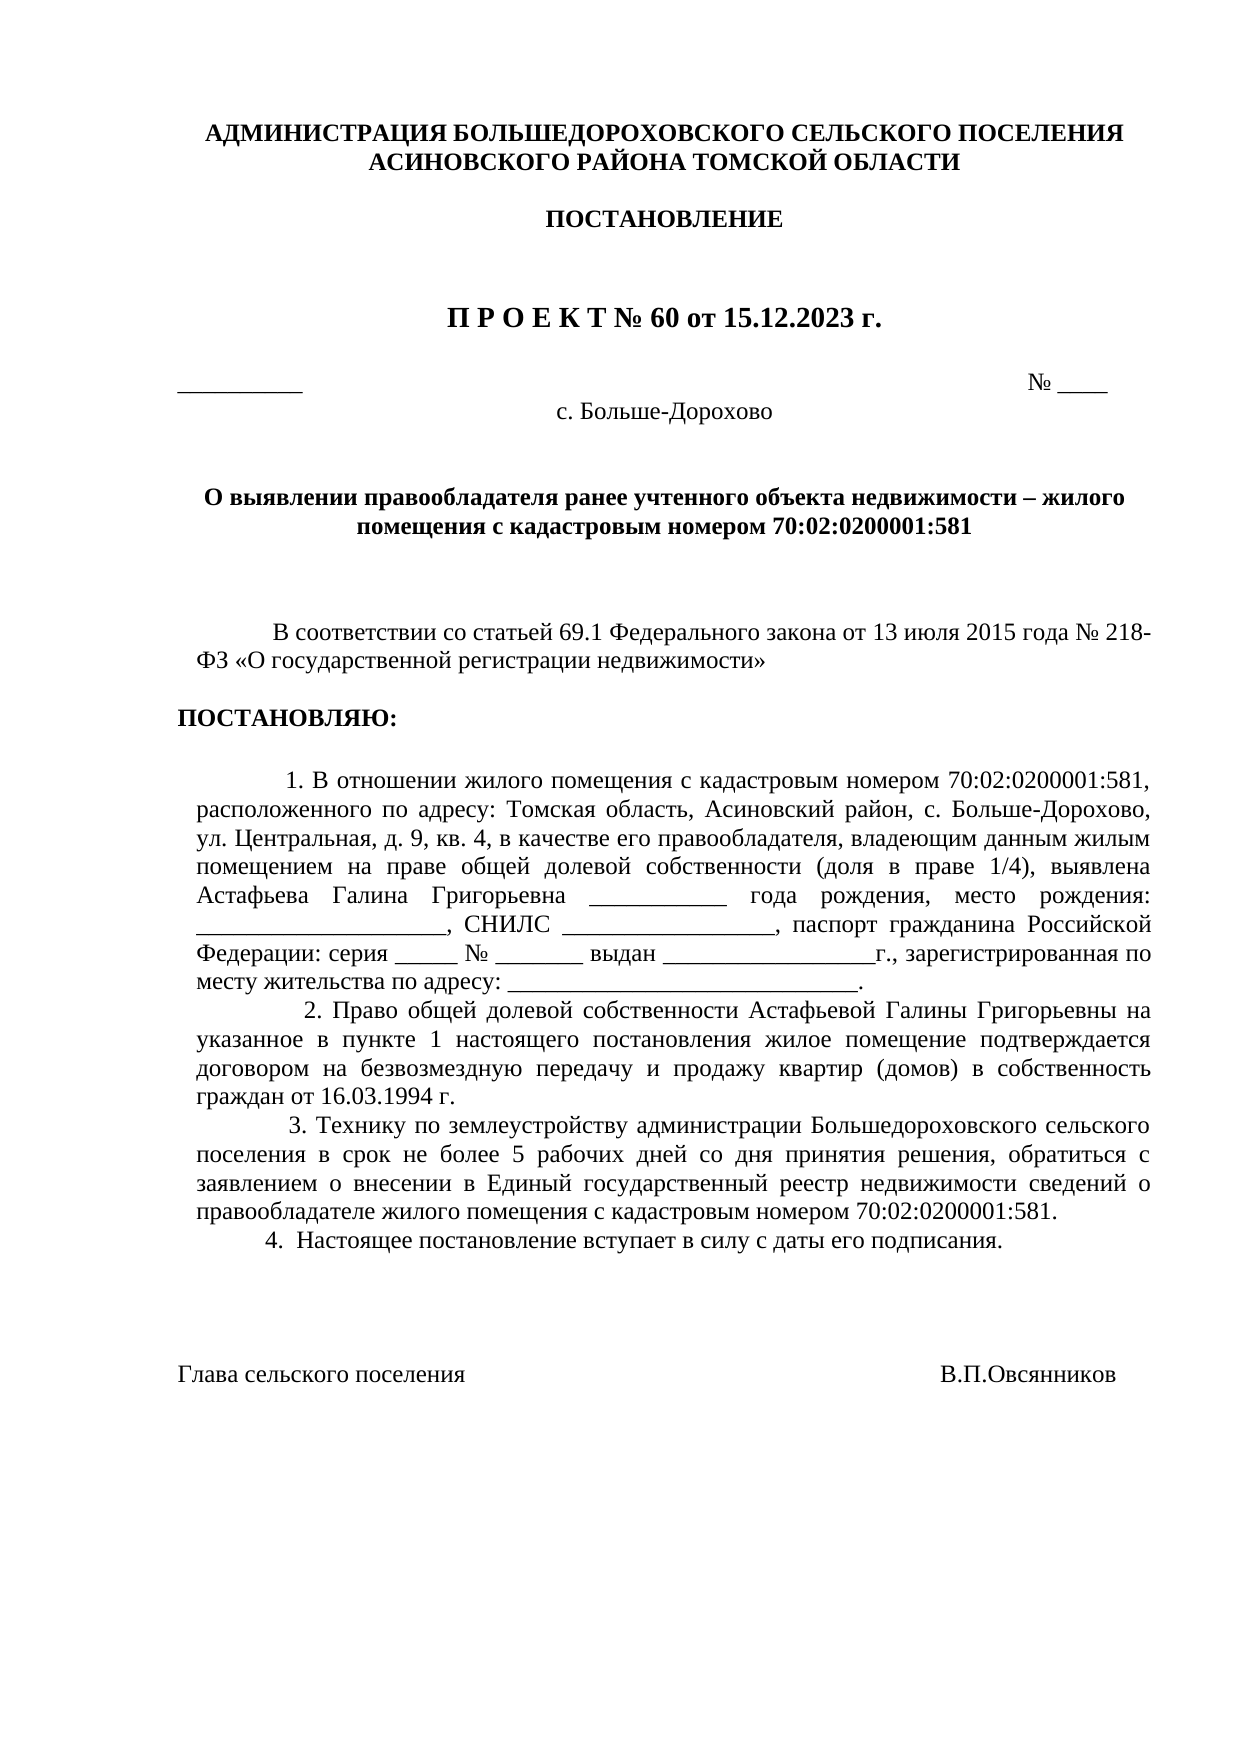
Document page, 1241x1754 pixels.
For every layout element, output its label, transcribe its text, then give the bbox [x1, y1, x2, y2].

text 3. Технику по землеустройству администрации Большедороховского сельского поселения в срок не более 5 рабочих дней со дня принятия решения, обратиться с заявлением о внесении в Единый государственный реестр недвижимости сведений о правообладателе жилого помещения с кадастровым номером 70:02:0200001:581. [196, 1110, 1152, 1225]
text В соответствии со статьей 69.1 Федерального закона от 13 июля 2015 года № 218-ФЗ «О государственной регистрации недвижимости» [196, 617, 1152, 674]
text ПОСТАНОВЛЯЮ: [177, 703, 1152, 732]
text 1. В отношении жилого помещения с кадастровым номером 70:02:0200001:581, расположенного по адресу: Томская область, Асиновский район, с. Больше-Дорохово, ул. Центральная, д. 9, кв. 4, в качестве его правообладателя, владеющим данным жилым помещением на праве общей долевой собственности (доля в праве 1/4), выявлена Астафьева Галина Григорьевна ___________ года рождения, место рождения: ____________________, СНИЛС _________________, паспорт гражданина Российской Федерации: серия _____ № _______ выдан _________________г., зарегистрированная по месту жительства по адресу: ____________________________. [196, 765, 1152, 995]
text __________ № ____ [177, 367, 1152, 396]
text 4. Настоящее постановление вступает в силу с даты его подписания. [196, 1225, 1152, 1254]
text ПОСТАНОВЛЕНИЕ [177, 204, 1152, 233]
text АДМИНИСТРАЦИЯ БОЛЬШЕДОРОХОВСКОГО СЕЛЬСКОГО ПОСЕЛЕНИЯ АСИНОВСКОГО РАЙОНА ТОМСКОЙ ОБЛАСТИ [177, 118, 1152, 176]
text 2. Право общей долевой собственности Астафьевой Галины Григорьевны на указанное в пункте 1 настоящего постановления жилое помещение подтверждается договором на безвозмездную передачу и продажу квартир (домов) в собственность граждан от 16.03.1994 г. [196, 995, 1152, 1110]
text О выявлении правообладателя ранее учтенного объекта недвижимости – жилого помещения с кадастровым номером 70:02:0200001:581 [177, 482, 1152, 540]
text П Р О Е К Т № 60 от 15.12.2023 г. [177, 300, 1152, 334]
text Глава сельского поселения В.П.Овсянников [177, 1359, 1152, 1388]
text с. Больше-Дорохово [177, 396, 1152, 425]
